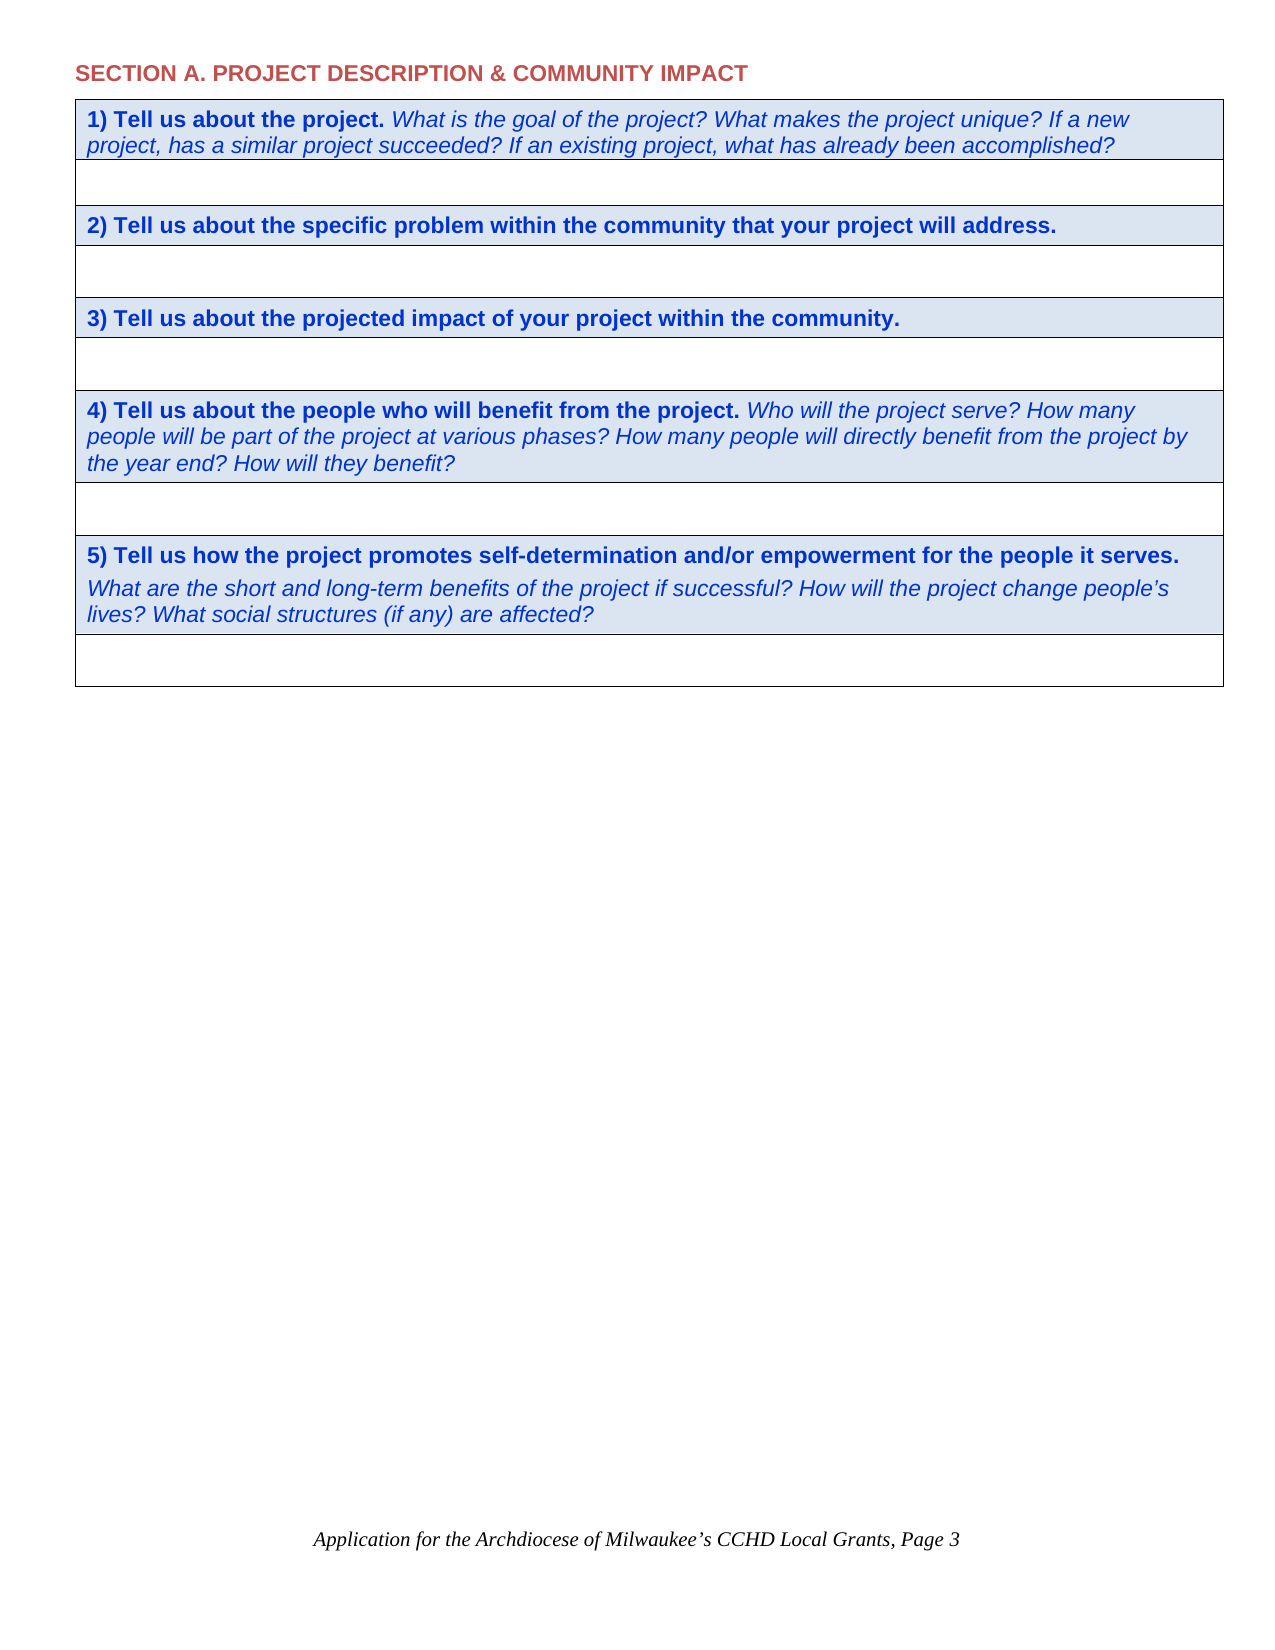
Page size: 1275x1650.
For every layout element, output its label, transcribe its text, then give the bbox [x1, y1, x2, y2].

table_cell [76, 246, 1223, 297]
table_cell [76, 635, 1223, 686]
text SECTION A. PROJECT DESCRIPTION & COMMUNITY IMPACT [75, 60, 1200, 86]
table_cell [76, 338, 1223, 389]
table_cell [76, 483, 1223, 534]
table_cell 3) Tell us about the projected impact of your project within the community. [76, 298, 1223, 337]
table_cell [76, 160, 1223, 205]
table_header 1) Tell us about the project. What is the goal of the project? What makes the project unique? If a new project, has a similar project succeeded? If an existing project, what has already been accomplished? [76, 100, 1223, 159]
table_cell 2) Tell us about the specific problem within the community that your project will address. [76, 206, 1223, 245]
table_cell 5) Tell us how the project promotes self-determination and/or empowerment for the people it serves. What are the short and long-term benefits of the project if successful? How will the project change people’s lives? What social structures (if any) are affected? [76, 536, 1223, 633]
table_cell 4) Tell us about the people who will benefit from the project. Who will the project serve? How many people will be part of the project at various phases? How many people will directly benefit from the project by the year end? How will they benefit? [76, 391, 1223, 482]
